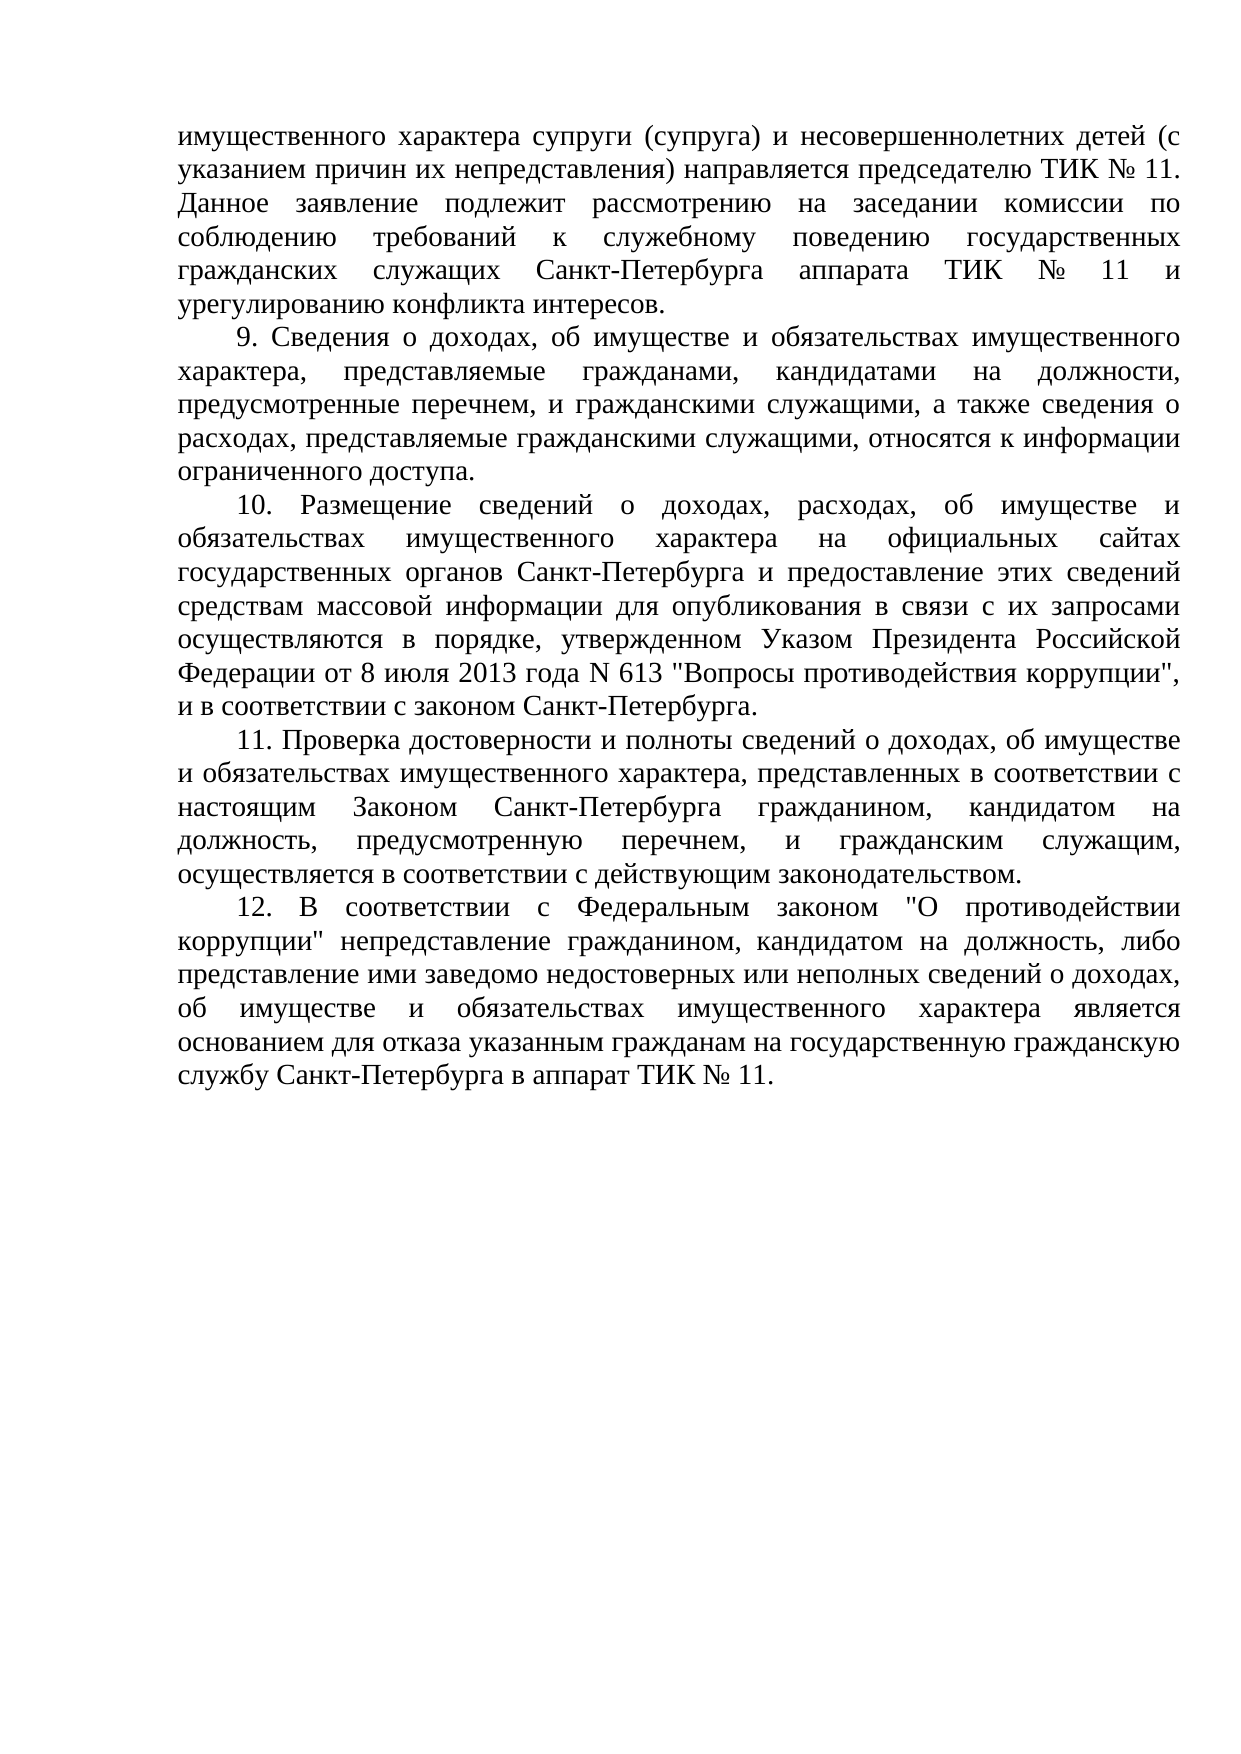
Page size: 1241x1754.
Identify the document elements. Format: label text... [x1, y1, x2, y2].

text 10. Размещение сведений о доходах, расходах, об имуществе и обязательствах имущественного характера на официальных сайтах государственных органов Санкт-Петербурга и предоставление этих сведений средствам массовой информации для опубликования в связи с их запросами осуществляются в порядке, утвержденном Указом Президента Российской Федерации от 8 июля 2013 года N 613 "Вопросы противодействия коррупции", и в соответствии с законом Санкт-Петербурга. [177, 487, 1181, 722]
text 9. Сведения о доходах, об имуществе и обязательствах имущественного характера, представляемые гражданами, кандидатами на должности, предусмотренные перечнем, и гражданскими служащими, а также сведения о расходах, представляемые гражданскими служащими, относятся к информации ограниченного доступа. [177, 319, 1181, 487]
text 12. В соответствии с Федеральным законом "О противодействии коррупции" непредставление гражданином, кандидатом на должность, либо представление ими заведомо недостоверных или неполных сведений о доходах, об имуществе и обязательствах имущественного характера является основанием для отказа указанным гражданам на государственную гражданскую службу Санкт-Петербурга в аппарат ТИК № 11. [177, 889, 1181, 1091]
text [177, 118, 1181, 319]
text 11. Проверка достоверности и полноты сведений о доходах, об имуществе и обязательствах имущественного характера, представленных в соответствии с настоящим Законом Санкт-Петербурга гражданином, кандидатом на должность, предусмотренную перечнем, и гражданским служащим, осуществляется в соответствии с действующим законодательством. [177, 722, 1181, 889]
